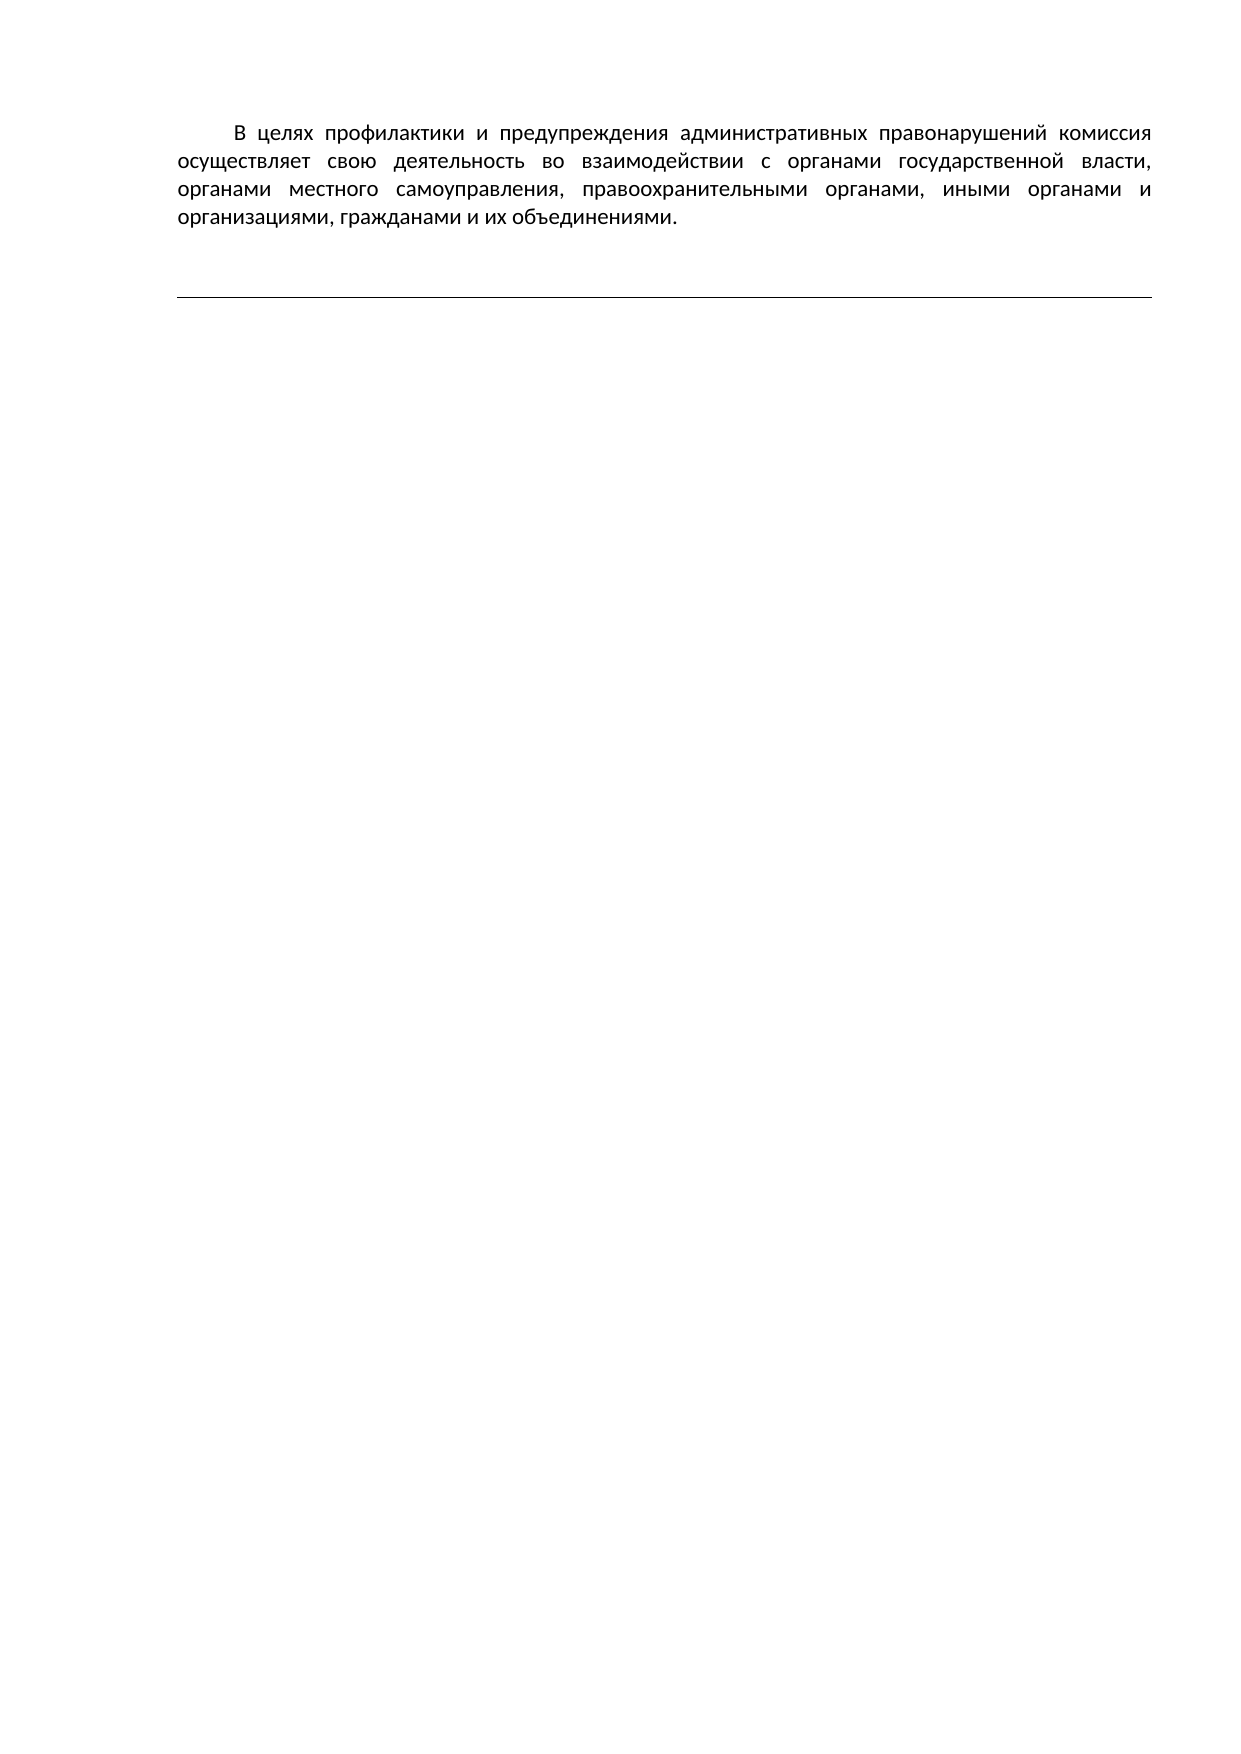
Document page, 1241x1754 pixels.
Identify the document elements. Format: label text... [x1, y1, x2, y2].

text В целях профилактики и предупреждения административных правонарушений комиссия осуществляет свою деятельность во взаимодействии с органами государственной власти, органами местного самоуправления, правоохранительными органами, иными органами и организациями, гражданами и их объединениями. [177, 118, 1152, 230]
